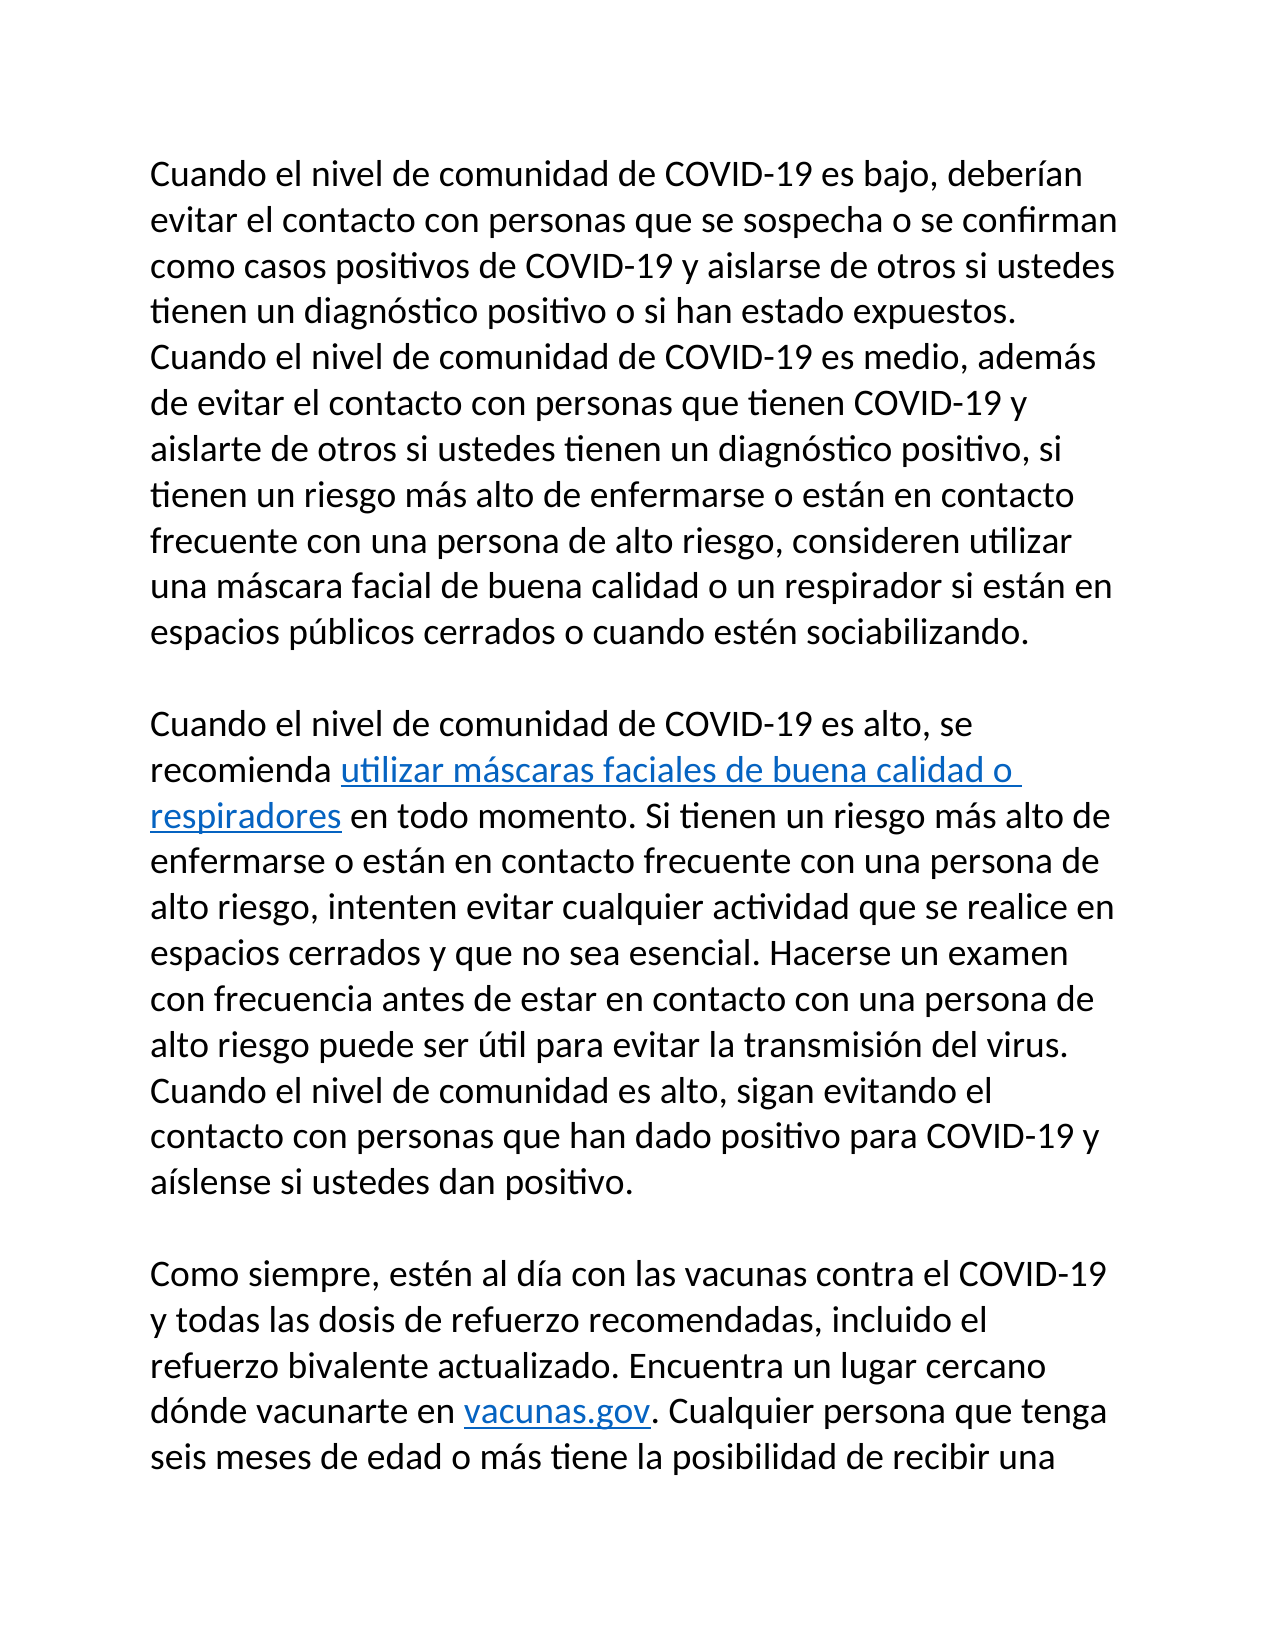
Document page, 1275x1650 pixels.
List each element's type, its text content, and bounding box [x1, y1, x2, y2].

text Cuando el nivel de comunidad de COVID-19 es bajo, deberían evitar el contacto con personas que se sospecha o se confirman como casos positivos de COVID-19 y aislarse de otros si ustedes tienen un diagnóstico positivo o si han estado expuestos. Cuando el nivel de comunidad de COVID-19 es medio, además de evitar el contacto con personas que tienen COVID-19 y aislarte de otros si ustedes tienen un diagnóstico positivo, si tienen un riesgo más alto de enfermarse o están en contacto frecuente con una persona de alto riesgo, consideren utilizar una máscara facial de buena calidad o un respirador si están en espacios públicos cerrados o cuando estén sociabilizando. [150, 150, 1125, 654]
text Cuando el nivel de comunidad de COVID-19 es alto, se recomienda utilizar máscaras faciales de buena calidad o respiradores en todo momento. Si tienen un riesgo más alto de enfermarse o están en contacto frecuente con una persona de alto riesgo, intenten evitar cualquier actividad que se realice en espacios cerrados y que no sea esencial. Hacerse un examen con frecuencia antes de estar en contacto con una persona de alto riesgo puede ser útil para evitar la transmisión del virus. Cuando el nivel de comunidad es alto, sigan evitando el contacto con personas que han dado positivo para COVID-19 y aíslense si ustedes dan positivo. [150, 700, 1125, 1204]
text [150, 1250, 1125, 1479]
